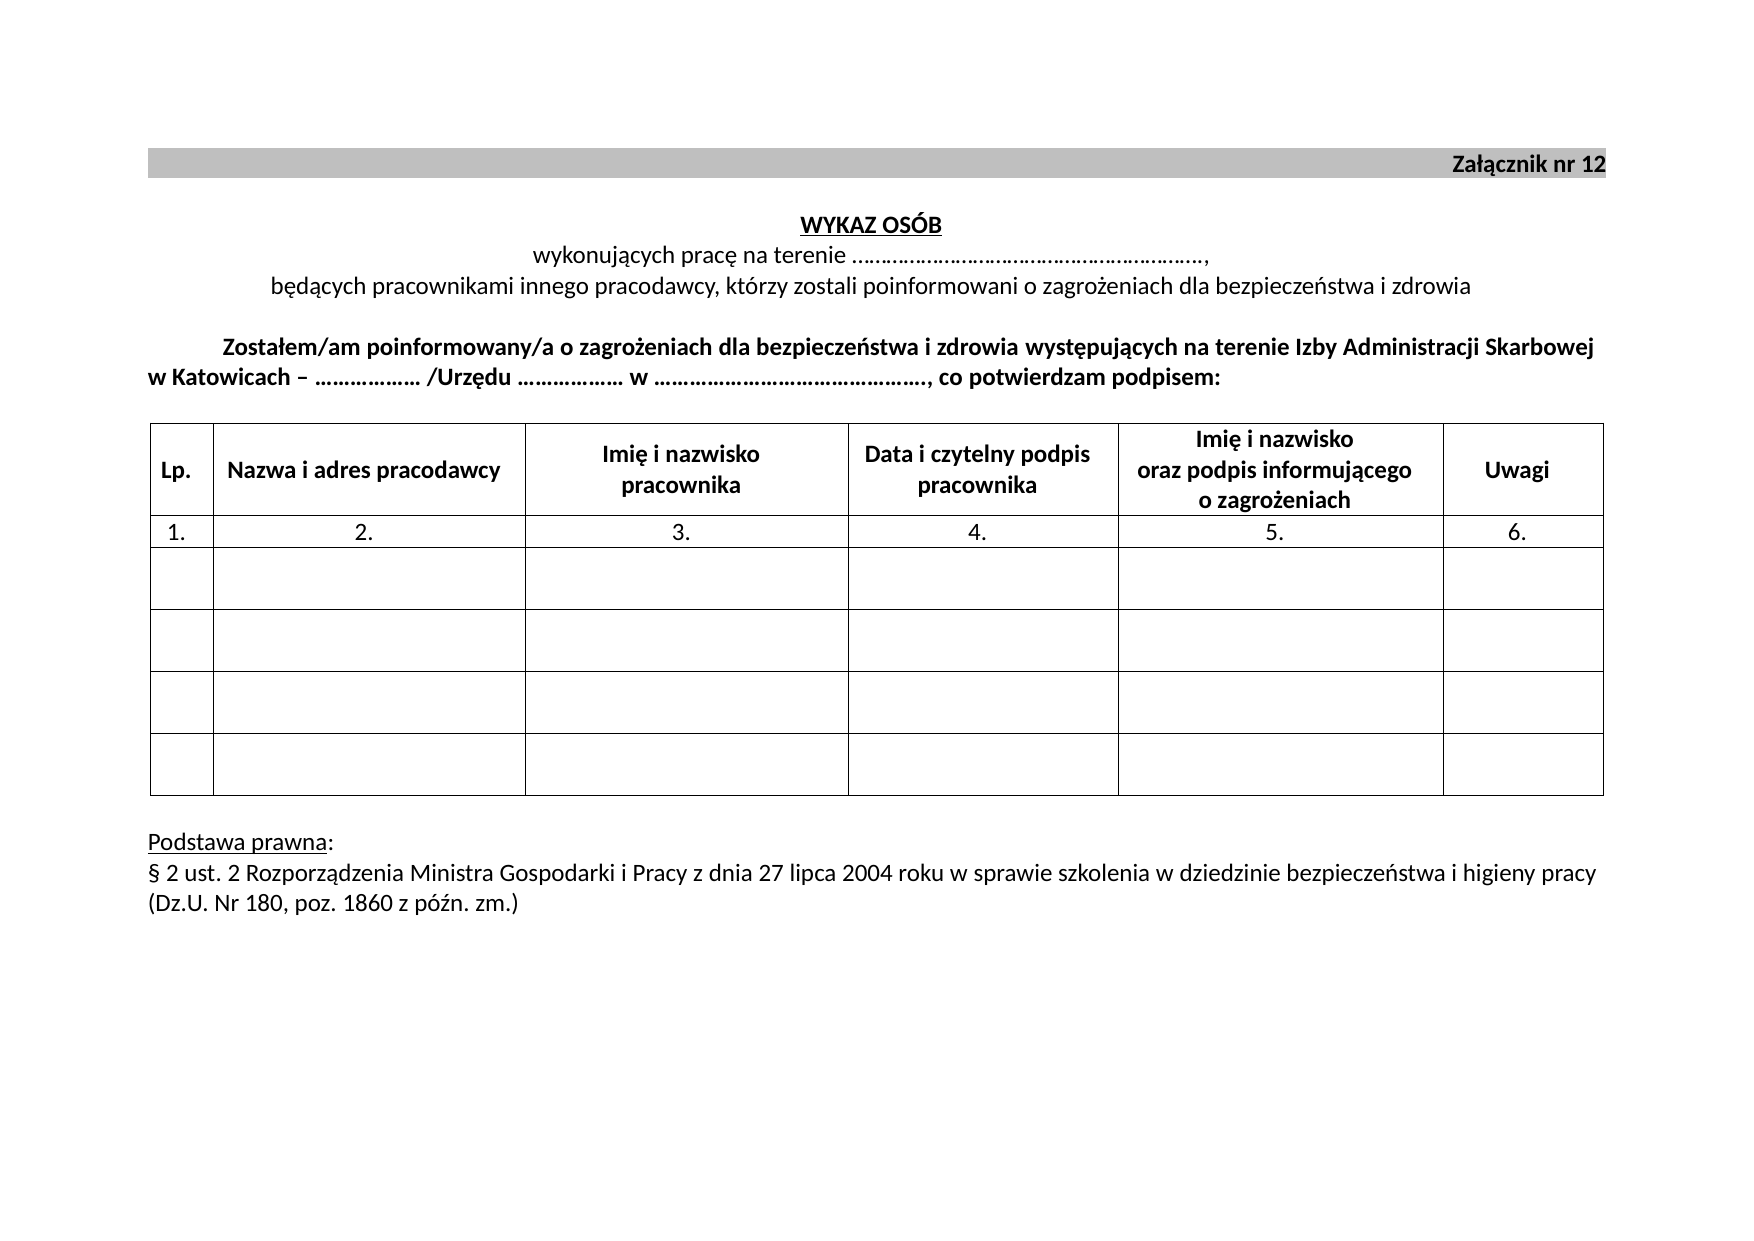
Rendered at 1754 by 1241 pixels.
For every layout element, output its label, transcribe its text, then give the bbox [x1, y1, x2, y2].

table_header Imię i nazwisko oraz podpis informującego o zagrożeniach [1119, 424, 1443, 515]
table_cell 1. [151, 516, 213, 547]
table_cell [151, 548, 213, 609]
table_cell [1444, 734, 1603, 795]
table_header Uwagi [1444, 424, 1603, 515]
table_cell 5. [1119, 516, 1443, 547]
text będących pracownikami innego pracodawcy, którzy zostali poinformowani o zagrożeniach dla bezpieczeństwa i zdrowia [148, 270, 1594, 300]
table_cell [151, 734, 213, 795]
table_cell [151, 672, 213, 733]
table_cell [1119, 734, 1443, 795]
table_header Lp. [151, 424, 213, 515]
table_cell [214, 672, 525, 733]
table_cell [1444, 610, 1603, 671]
text Podstawa prawna: [148, 826, 1606, 857]
text WYKAZ OSÓB [148, 209, 1594, 239]
text § 2 ust. 2 Rozporządzenia Ministra Gospodarki i Pracy z dnia 27 lipca 2004 roku w sprawie szkolenia w dziedzinie bezpieczeństwa i higieny pracy (Dz.U. Nr 180, poz. 1860 z późn. zm.) [148, 857, 1606, 918]
table_header Data i czytelny podpis pracownika [849, 424, 1118, 515]
table_cell [214, 610, 525, 671]
table_cell [214, 734, 525, 795]
text Zostałem/am poinformowany/a o zagrożeniach dla bezpieczeństwa i zdrowia występujących na terenie Izby Administracji Skarbowej w Katowicach – ……………… /Urzędu ……………… w ………………………………………., co potwierdzam podpisem: [148, 331, 1594, 392]
table_cell [151, 610, 213, 671]
table_cell [1119, 672, 1443, 733]
table_cell 2. [214, 516, 525, 547]
table_header Imię i nazwisko pracownika [526, 424, 848, 515]
table_cell [1119, 610, 1443, 671]
table_cell [1444, 672, 1603, 733]
text Załącznik nr 12 [148, 148, 1606, 178]
text wykonujących pracę na terenie ……………………………………………………., [148, 239, 1594, 270]
table_cell [1119, 548, 1443, 609]
table_cell [526, 610, 848, 671]
table_cell [526, 672, 848, 733]
table_cell [849, 672, 1118, 733]
table_cell 4. [849, 516, 1118, 547]
table_cell 6. [1444, 516, 1603, 547]
table_cell [214, 548, 525, 609]
table_cell [1444, 548, 1603, 609]
table_cell [526, 734, 848, 795]
table_cell 3. [526, 516, 848, 547]
table_cell [526, 548, 848, 609]
table_cell [849, 734, 1118, 795]
table_header Nazwa i adres pracodawcy [214, 424, 525, 515]
table_cell [849, 610, 1118, 671]
table_cell [849, 548, 1118, 609]
